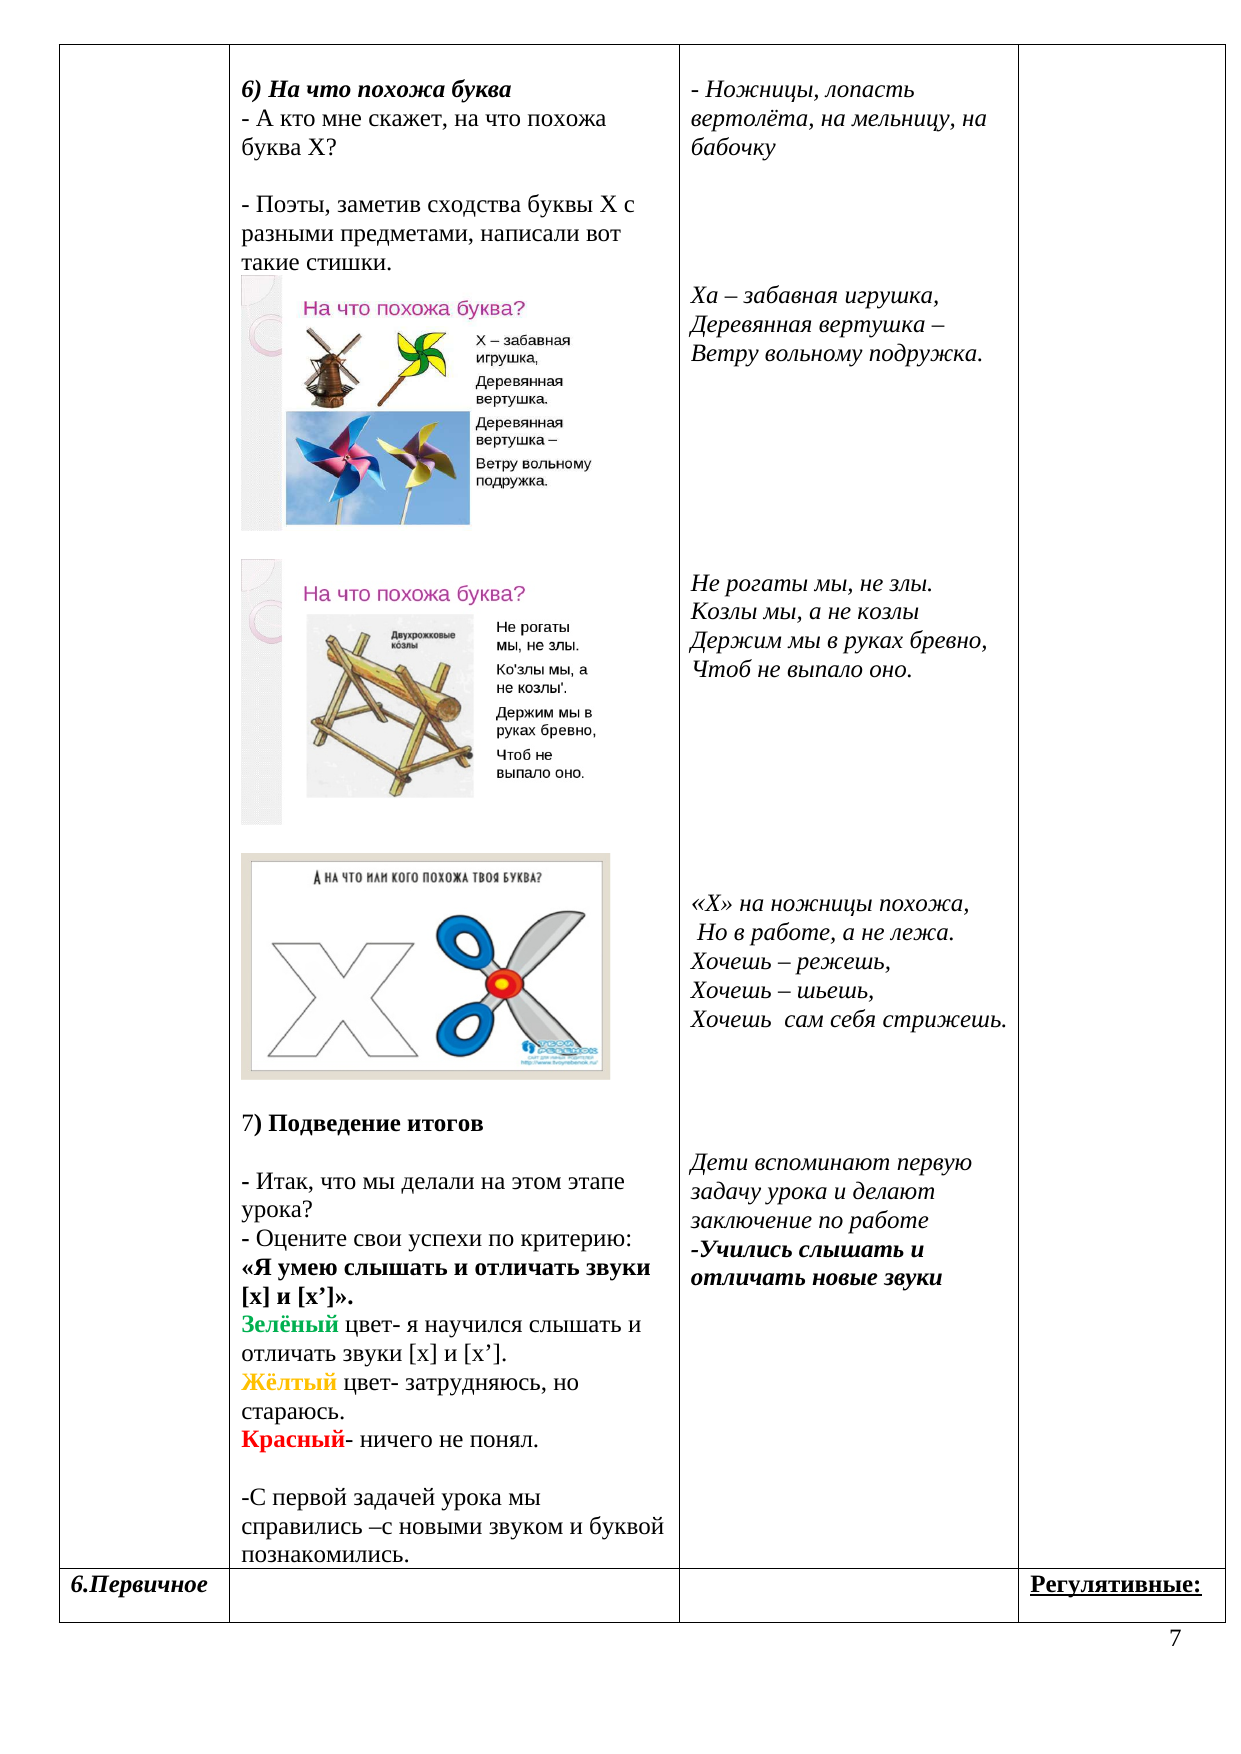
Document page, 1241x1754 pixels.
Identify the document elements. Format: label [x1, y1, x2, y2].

picture [241, 559, 610, 825]
picture [241, 275, 610, 531]
table_cell [1019, 45, 1225, 1568]
picture [241, 853, 611, 1080]
table_cell [680, 45, 1018, 1568]
table_cell [60, 45, 229, 1568]
table_cell [230, 45, 679, 1568]
table_cell [60, 1569, 229, 1622]
table_cell [680, 1569, 1018, 1622]
table_cell [230, 1569, 679, 1622]
table_cell [1019, 1569, 1225, 1622]
